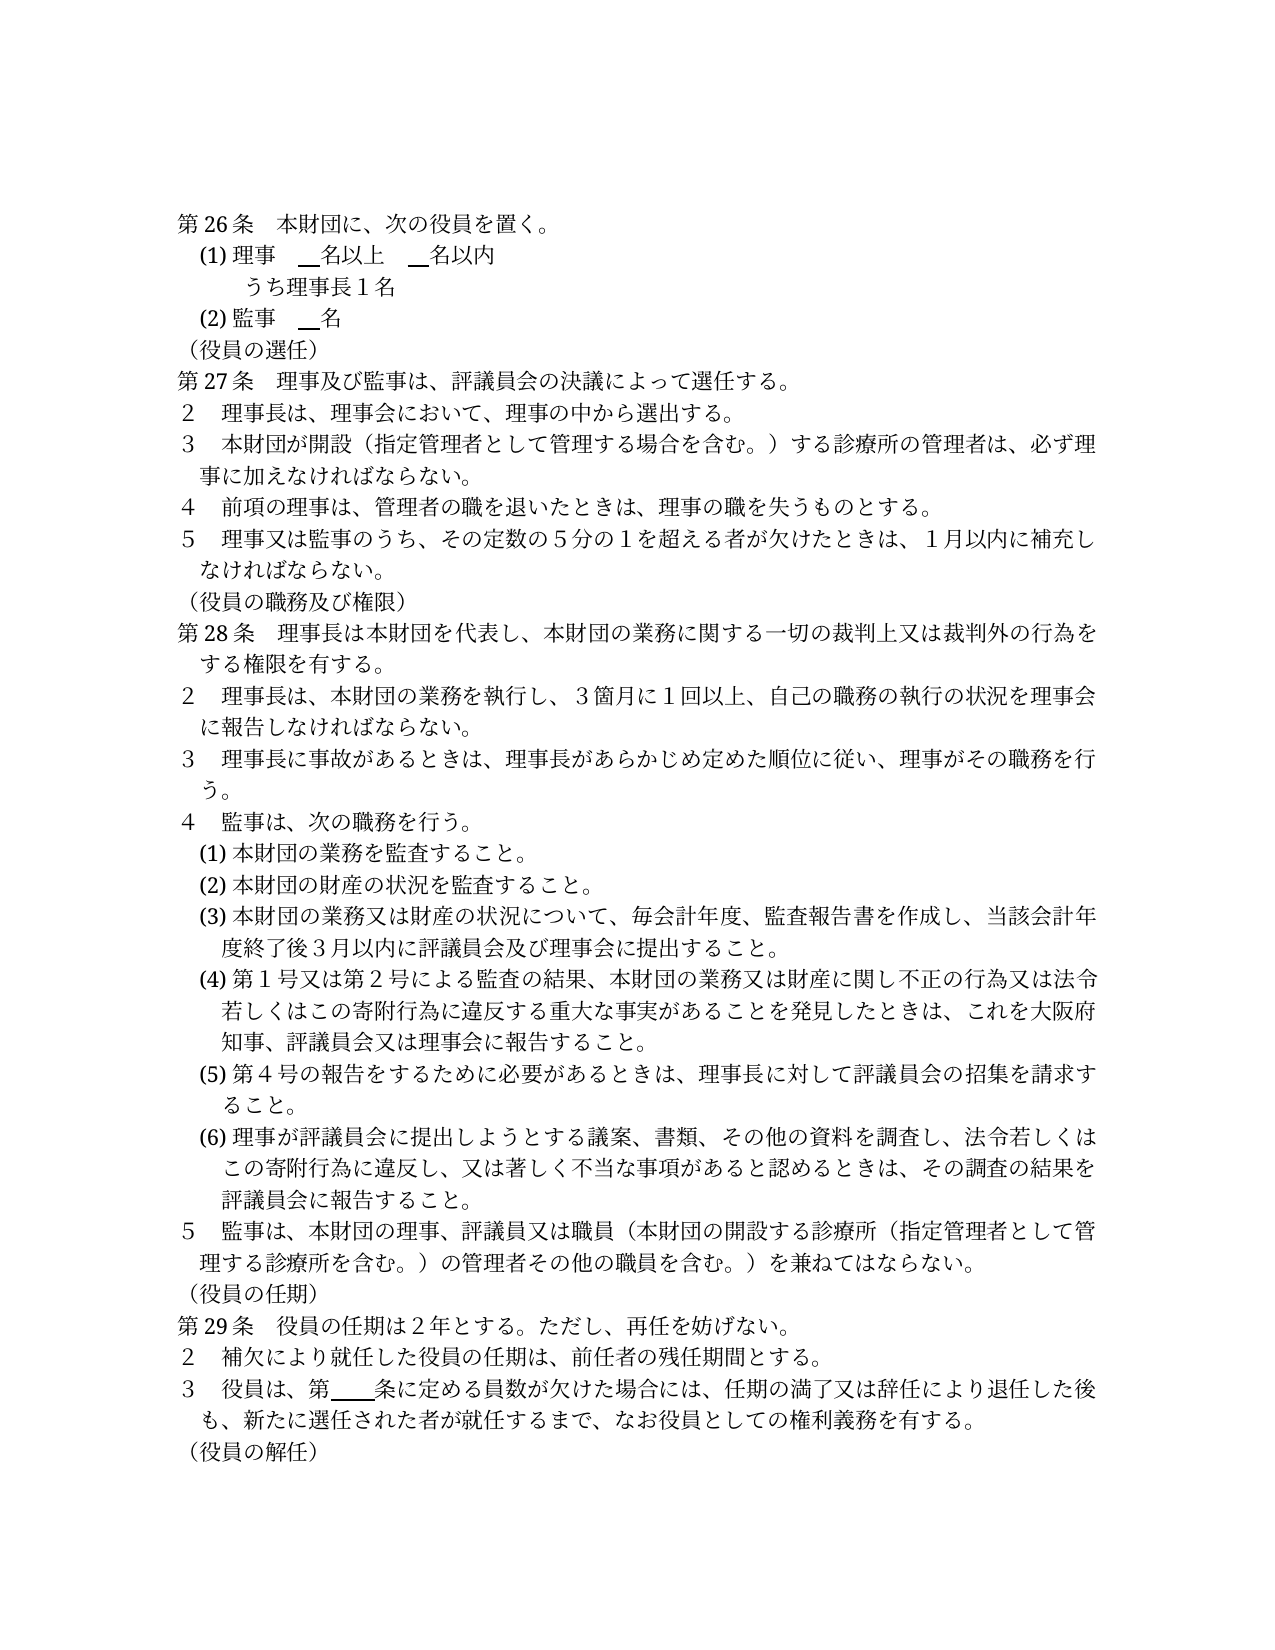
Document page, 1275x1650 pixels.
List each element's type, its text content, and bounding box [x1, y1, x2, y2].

text ２ 理事長は、理事会において、理事の中から選出する。 [177, 396, 1098, 427]
text 第29条 役員の任期は２年とする。ただし、再任を妨げない。 [177, 1309, 1098, 1341]
text ４ 監事は、次の職務を行う。 [177, 805, 1098, 836]
text （役員の任期） [177, 1277, 1098, 1309]
text 第27条 理事及び監事は、評議員会の決議によって選任する。 [177, 364, 1098, 396]
text (4) 第１号又は第２号による監査の結果、本財団の業務又は財産に関し不正の行為又は法令若しくはこの寄附行為に違反する重大な事実があることを発見したときは、これを大阪府知事、評議員会又は理事会に報告すること。 [199, 963, 1098, 1057]
text ４ 前項の理事は、管理者の職を退いたときは、理事の職を失うものとする。 [177, 490, 1098, 522]
text (2) 本財団の財産の状況を監査すること。 [177, 868, 1098, 899]
text (6) 理事が評議員会に提出しようとする議案、書類、その他の資料を調査し、法令若しくはこの寄附行為に違反し、又は著しく不当な事項があると認めるときは、その調査の結果を評議員会に報告すること。 [199, 1120, 1098, 1214]
text ５ 理事又は監事のうち、その定数の５分の１を超える者が欠けたときは、１月以内に補充しなければならない。 [177, 522, 1098, 585]
text ２ 補欠により就任した役員の任期は、前任者の残任期間とする。 [177, 1341, 1098, 1372]
text （役員の解任） [177, 1435, 1098, 1466]
text (3) 本財団の業務又は財産の状況について、毎会計年度、監査報告書を作成し、当該会計年度終了後３月以内に評議員会及び理事会に提出すること。 [199, 899, 1098, 963]
text (5) 第４号の報告をするために必要があるときは、理事長に対して評議員会の招集を請求すること。 [199, 1057, 1098, 1120]
text うち理事長１名 [177, 270, 1098, 301]
text ３ 本財団が開設（指定管理者として管理する場合を含む。）する診療所の管理者は、必ず理事に加えなければならない。 [177, 427, 1098, 490]
text ３ 理事長に事故があるときは、理事長があらかじめ定めた順位に従い、理事がその職務を行う。 [177, 742, 1098, 805]
text （役員の選任） [177, 333, 1098, 364]
text （役員の職務及び権限） [177, 585, 1098, 616]
text ２ 理事長は、本財団の業務を執行し、３箇月に１回以上、自己の職務の執行の状況を理事会に報告しなければならない。 [177, 679, 1098, 742]
text 第28条 理事長は本財団を代表し、本財団の業務に関する一切の裁判上又は裁判外の行為をする権限を有する。 [177, 616, 1098, 679]
text 第26条 本財団に、次の役員を置く。 [177, 207, 1098, 238]
text ３ 役員は、第 条に定める員数が欠けた場合には、任期の満了又は辞任により退任した後も、新たに選任された者が就任するまで、なお役員としての権利義務を有する。 [177, 1372, 1098, 1435]
text (1) 本財団の業務を監査すること。 [177, 836, 1098, 868]
text (1) 理事 名以上 名以内 [177, 238, 1098, 270]
text ５ 監事は、本財団の理事、評議員又は職員（本財団の開設する診療所（指定管理者として管理する診療所を含む。）の管理者その他の職員を含む。）を兼ねてはならない。 [177, 1214, 1098, 1277]
text (2) 監事 名 [177, 301, 1098, 333]
